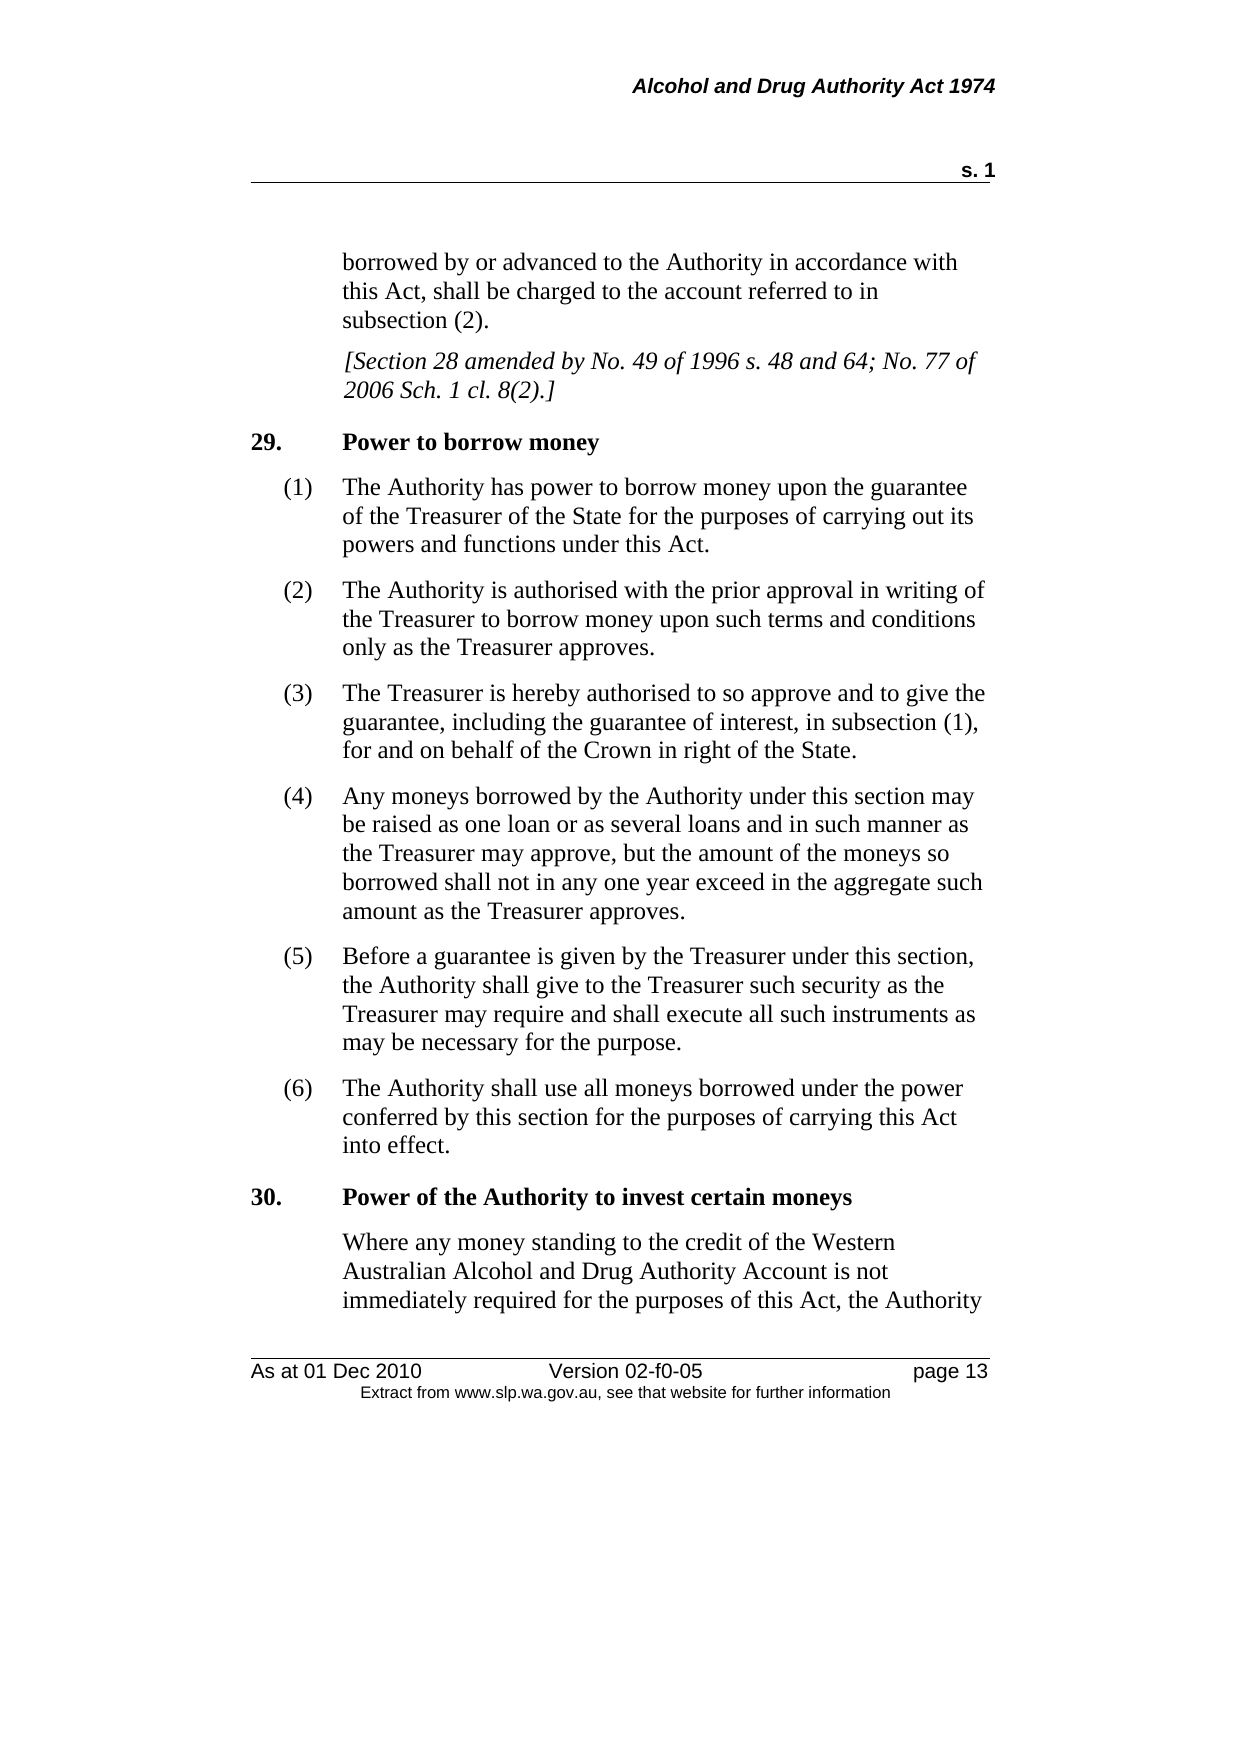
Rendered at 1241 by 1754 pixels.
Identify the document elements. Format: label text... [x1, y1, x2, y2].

text (2) The Authority is authorised with the prior approval in writing of the Treasurer to borrow money upon such terms and conditions only as the Treasurer approves. [251, 575, 990, 661]
text (3) The Treasurer is hereby authorised to so approve and to give the guarantee, including the guarantee of interest, in subsection (1), for and on behalf of the Crown in right of the State. [251, 678, 990, 764]
text (5) Before a guarantee is given by the Treasurer under this section, the Authority shall give to the Treasurer such security as the Treasurer may require and shall execute all such instruments as may be necessary for the purpose. [251, 941, 990, 1056]
subtitle 29. Power to borrow money [251, 427, 990, 455]
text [251, 1227, 990, 1314]
subtitle 30. Power of the Authority to invest certain moneys [251, 1182, 990, 1211]
text (1) The Authority has power to borrow money upon the guarantee of the Treasurer of the State for the purposes of carrying out its powers and functions under this Act. [251, 472, 990, 558]
text [Section 28 amended by No. 49 of 1996 s. 48 and 64; No. 77 of 2006 Sch. 1 cl. 8(2).] [251, 346, 990, 404]
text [251, 247, 990, 334]
text (6) The Authority shall use all moneys borrowed under the power conferred by this section for the purposes of carrying this Act into effect. [251, 1073, 990, 1159]
text (4) Any moneys borrowed by the Authority under this section may be raised as one loan or as several loans and in such manner as the Treasurer may approve, but the amount of the moneys so borrowed shall not in any one year exceed in the aggregate such amount as the Treasurer approves. [251, 781, 990, 924]
